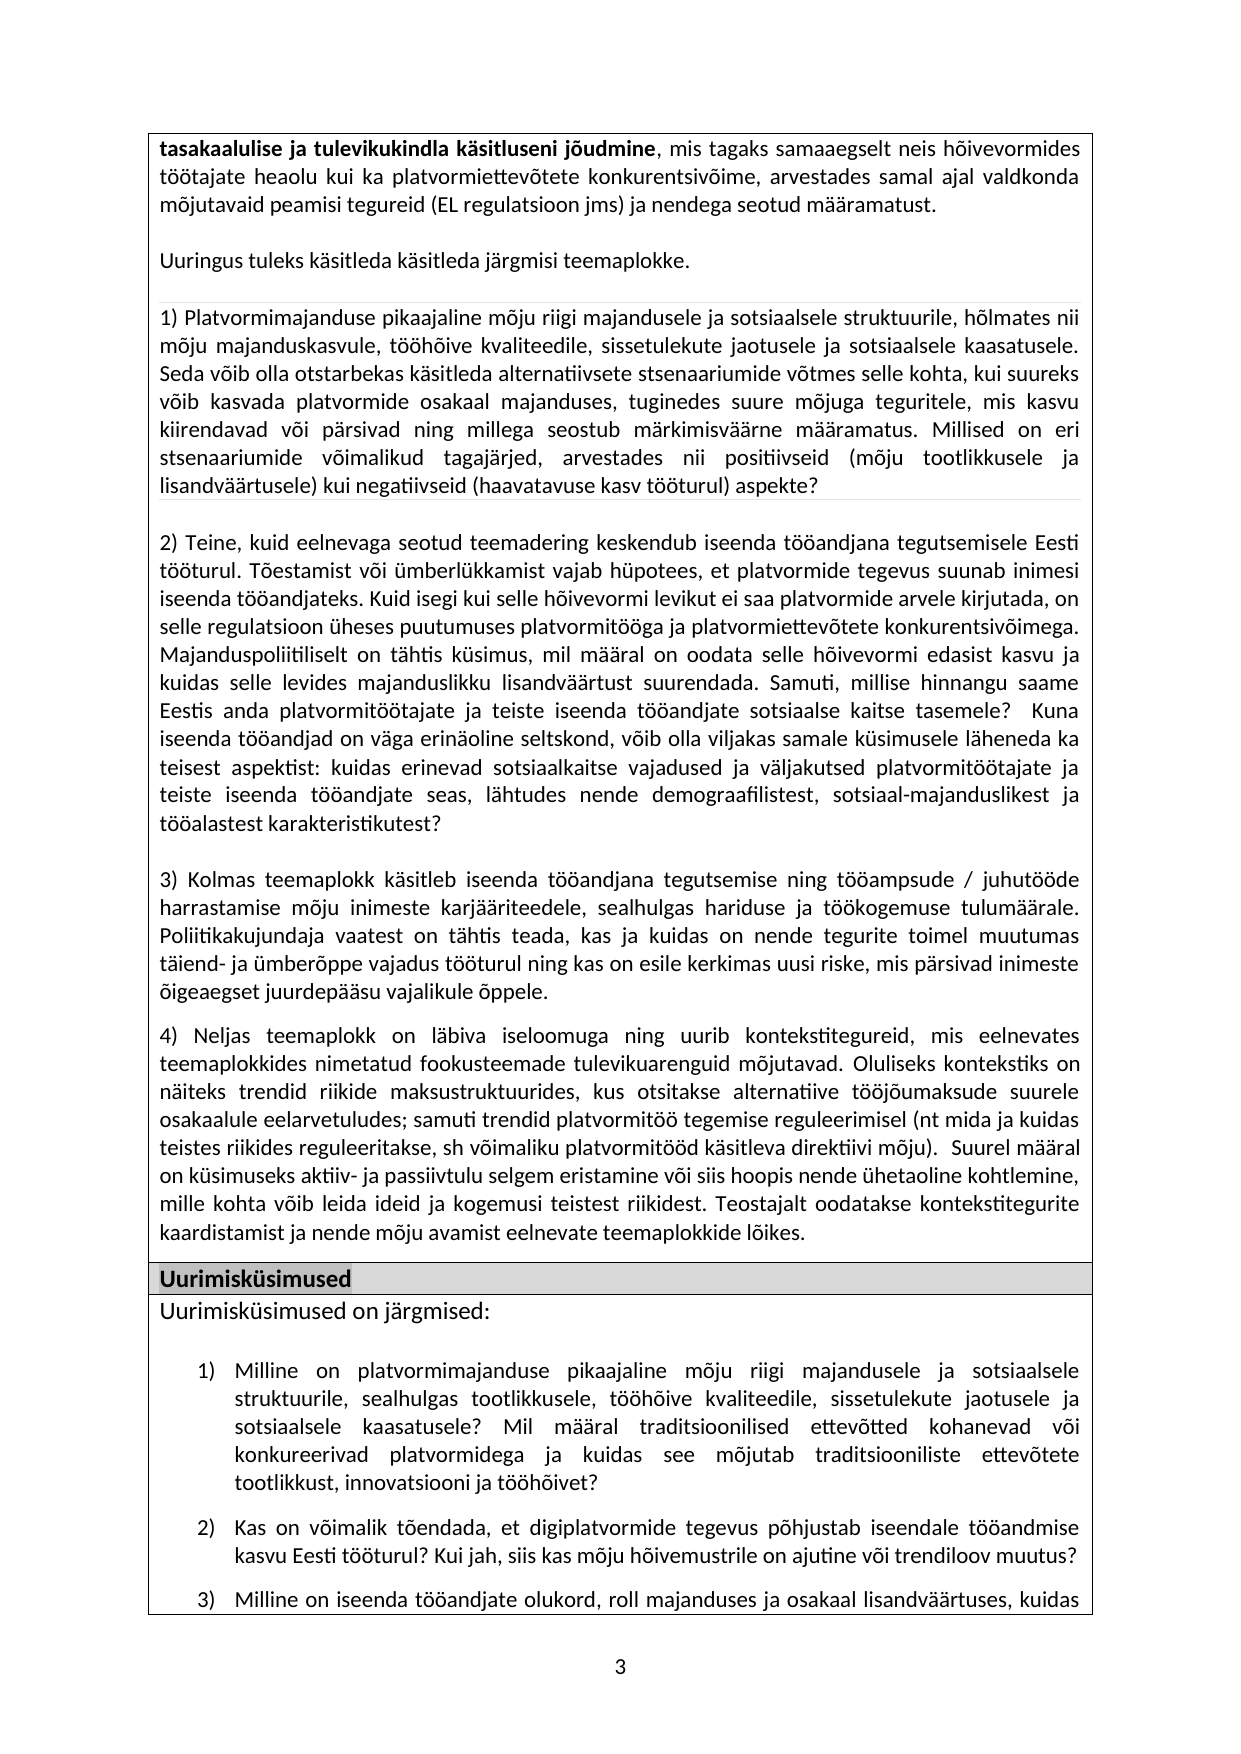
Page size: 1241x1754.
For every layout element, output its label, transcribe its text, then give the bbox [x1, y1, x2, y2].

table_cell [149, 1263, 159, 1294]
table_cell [149, 134, 1092, 1262]
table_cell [149, 1295, 1092, 1613]
table_cell Uurimisküsimused [352, 1263, 1092, 1294]
